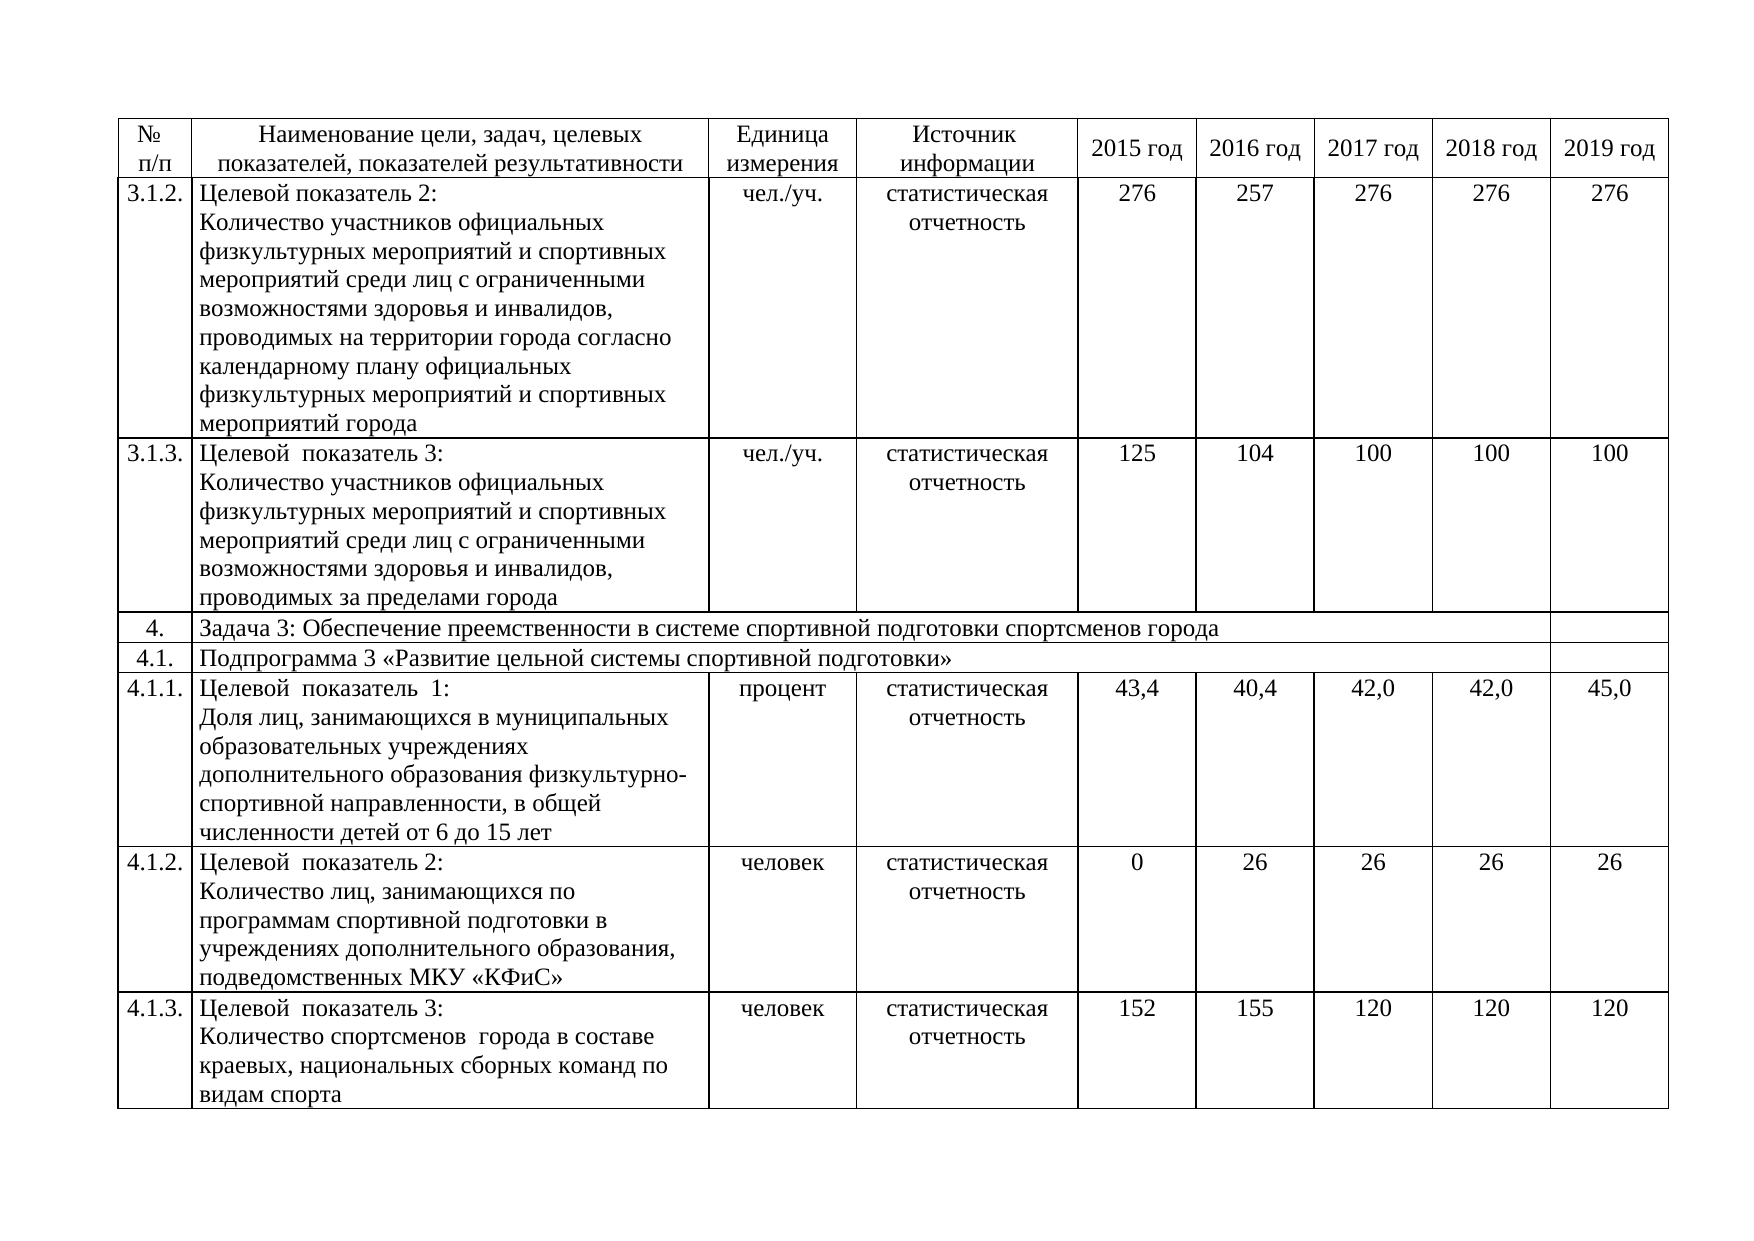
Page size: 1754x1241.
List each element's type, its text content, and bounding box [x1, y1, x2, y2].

table_cell 40,4 [1197, 673, 1313, 846]
table_cell 26 [1315, 847, 1432, 991]
table_cell 155 [1197, 993, 1313, 1108]
table_cell Целевой показатель 3: Количество участников официальных физкультурных мероприятий и спортивных мероприятий среди лиц с ограниченными возможностями здоровья и инвалидов, проводимых за пределами города [193, 439, 708, 611]
table_cell 0 [1079, 847, 1195, 991]
table_cell 152 [1079, 993, 1195, 1108]
table_cell 276 [1315, 178, 1432, 437]
table_cell 257 [1197, 178, 1313, 437]
table_header 2017 год [1315, 119, 1432, 177]
table_cell 276 [1079, 178, 1195, 437]
table_header 2016 год [1197, 119, 1314, 177]
table_cell 120 [1551, 993, 1668, 1108]
table_cell 100 [1433, 439, 1550, 611]
table_cell 45,0 [1551, 673, 1668, 846]
table_cell Целевой показатель 2: Количество лиц, занимающихся по программам спортивной подготовки в учреждениях дополнительного образования, подведомственных МКУ «КФиС» [193, 847, 708, 991]
table_header Источник информации [857, 119, 1077, 177]
table_cell 104 [1197, 439, 1313, 611]
table_cell 4.1.2. [119, 847, 191, 991]
table_cell статистическая отчетность [857, 847, 1077, 991]
table_cell 43,4 [1079, 673, 1195, 846]
table_cell статистическая отчетность [857, 673, 1077, 846]
table_cell процент [710, 673, 856, 846]
table_cell 4.1. [119, 643, 191, 672]
table_cell человек [710, 993, 856, 1108]
table_cell Задача 3: Обеспечение преемственности в системе спортивной подготовки спортсменов города [193, 613, 1550, 641]
table_cell 4.1.1. [119, 673, 191, 846]
table_cell 120 [1433, 993, 1550, 1108]
table_header Наименование цели, задач, целевых показателей, показателей результативности [192, 119, 708, 177]
table_header 2015 год [1078, 119, 1196, 177]
table_cell Целевой показатель 1: Доля лиц, занимающихся в муниципальных образовательных учреждениях дополнительного образования физкультурно-спортивной направленности, в общей численности детей от 6 до 15 лет [193, 673, 708, 846]
table_cell 276 [1551, 178, 1668, 437]
table_cell Подпрограмма 3 «Развитие цельной системы спортивной подготовки» [193, 643, 1550, 672]
table_cell [1551, 613, 1668, 641]
table_cell 100 [1551, 439, 1668, 611]
table_cell статистическая отчетность [857, 993, 1077, 1108]
table_cell статистическая отчетность [857, 178, 1077, 437]
table_header 2019 год [1551, 119, 1668, 177]
table_cell 3.1.2. [119, 178, 191, 437]
table_header 2018 год [1433, 119, 1550, 177]
table_cell 276 [1433, 178, 1550, 437]
table_cell статистическая отчетность [857, 439, 1077, 611]
table_cell чел./уч. [710, 178, 856, 437]
table_cell 125 [1079, 439, 1195, 611]
table_cell [1551, 643, 1668, 672]
table_cell Целевой показатель 3: Количество спортсменов города в составе краевых, национальных сборных команд по видам спорта [193, 993, 708, 1108]
table_cell 100 [1315, 439, 1432, 611]
table_cell человек [710, 847, 856, 991]
table_cell 4. [119, 613, 191, 641]
table_cell 4.1.3. [119, 993, 191, 1108]
table_cell Целевой показатель 2: Количество участников официальных физкультурных мероприятий и спортивных мероприятий среди лиц с ограниченными возможностями здоровья и инвалидов, проводимых на территории города согласно календарному плану официальных физкультурных мероприятий и спортивных мероприятий города [193, 178, 708, 437]
table_cell 120 [1315, 993, 1432, 1108]
table_header № п/п [119, 119, 191, 177]
table_cell 26 [1197, 847, 1313, 991]
table_cell чел./уч. [710, 439, 856, 611]
table_cell 26 [1551, 847, 1668, 991]
table_cell 42,0 [1315, 673, 1432, 846]
table_cell 26 [1433, 847, 1550, 991]
table_cell 42,0 [1433, 673, 1550, 846]
table_cell 3.1.3. [119, 439, 191, 611]
table_header Единица измерения [709, 119, 856, 177]
